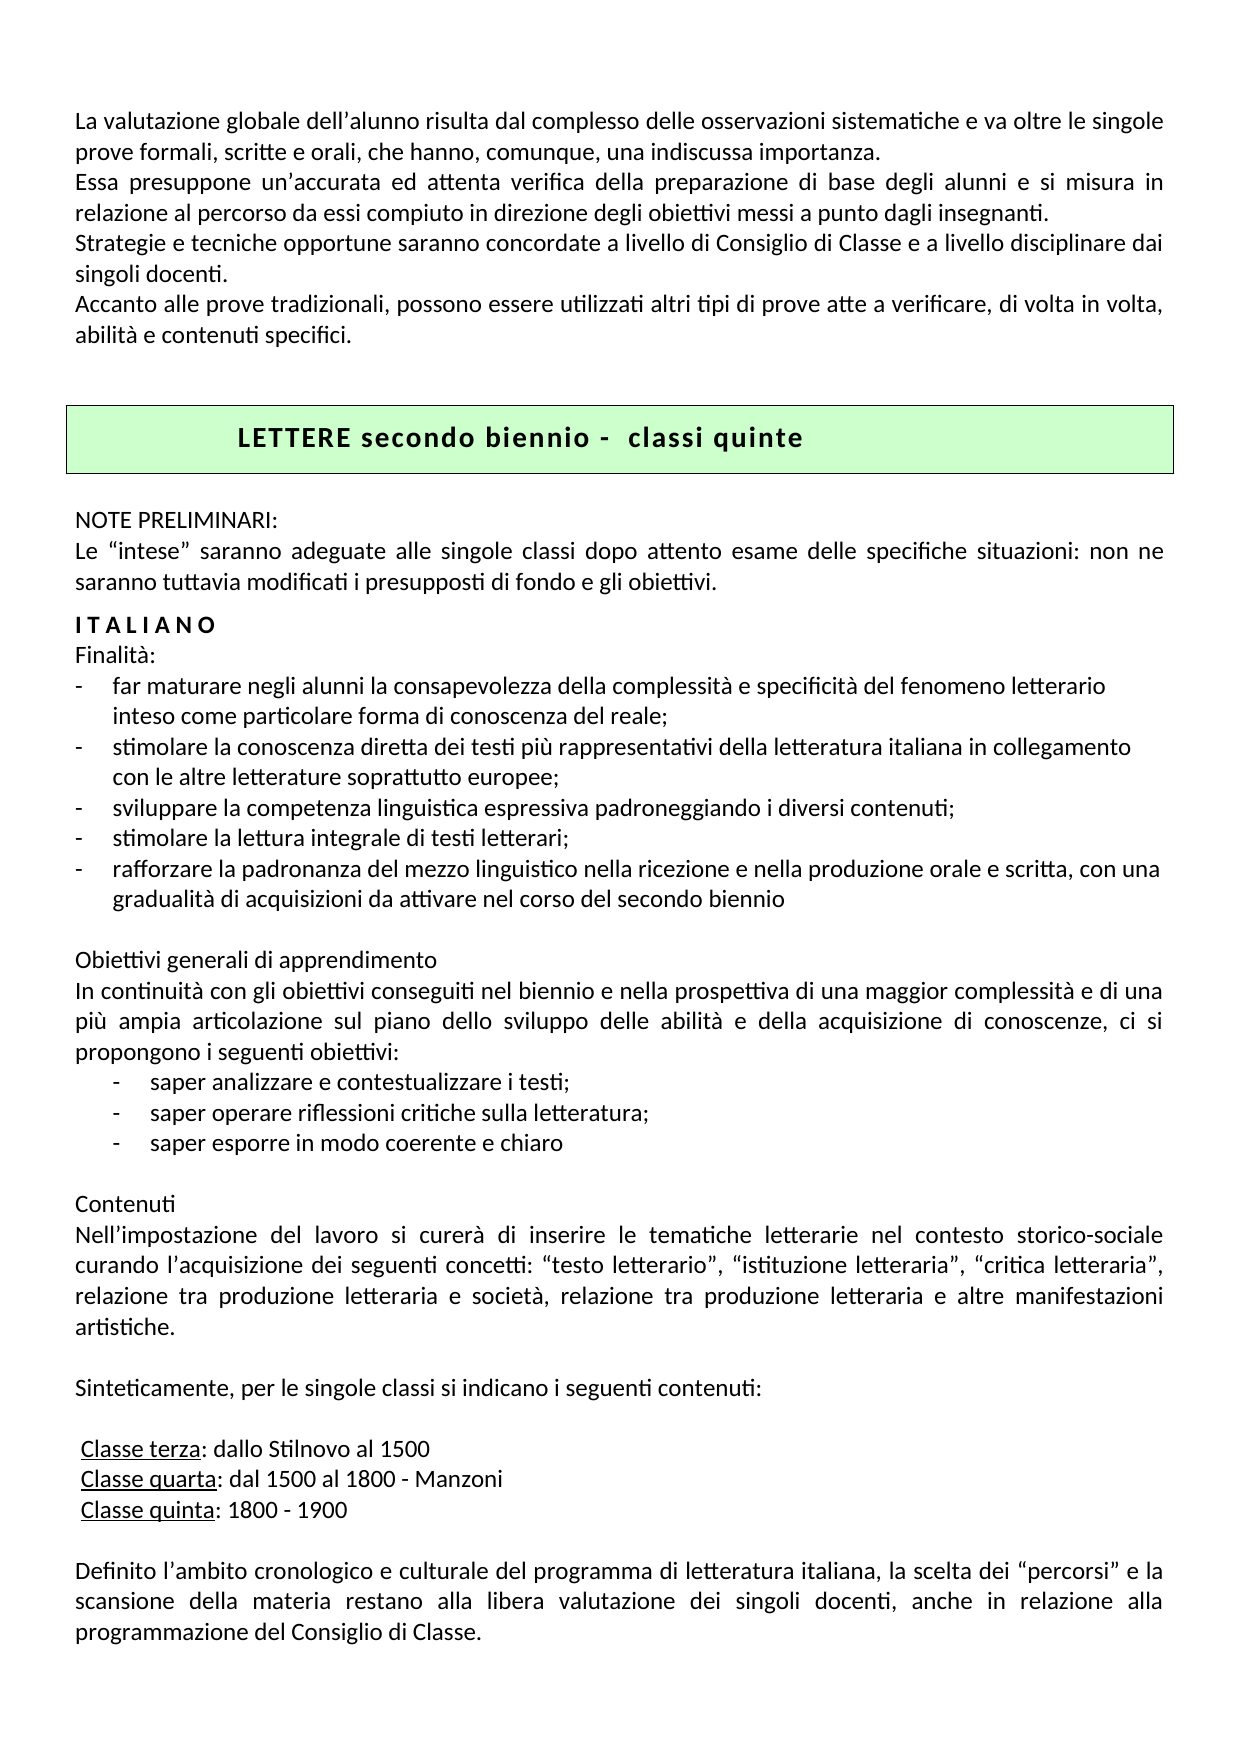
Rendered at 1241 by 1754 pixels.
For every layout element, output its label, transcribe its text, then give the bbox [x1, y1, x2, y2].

text La valutazione globale dell’alunno risulta dal complesso delle osservazioni sistematiche e va oltre le singole prove formali, scritte e orali, che hanno, comunque, una indiscussa importanza. [75, 106, 1165, 167]
text Finalità: [75, 639, 1165, 670]
text Definito l’ambito cronologico e culturale del programma di letteratura italiana, la scelta dei “percorsi” e la scansione della materia restano alla libera valutazione dei singoli docenti, anche in relazione alla programmazione del Consiglio di Classe. [75, 1555, 1165, 1646]
list Nell’impostazione del lavoro si curerà di inserire le tematiche letterarie nel contesto storico-sociale curando l’acquisizione dei seguenti concetti: “testo letterario”, “istituzione letteraria”, “critica letteraria”, relazione tra produzione letteraria e società, relazione tra produzione letteraria e altre manifestazioni artistiche. [75, 1219, 1165, 1341]
text Classe quinta: 1800 - 1900 [75, 1494, 1165, 1524]
text Accanto alle prove tradizionali, possono essere utilizzati altri tipi di prove atte a verificare, di volta in volta, abilità e contenuti specifici. [75, 289, 1165, 350]
list saper analizzare e contestualizzare i testi; [112, 1067, 1165, 1097]
text Essa presuppone un’accurata ed attenta verifica della preparazione di base degli alunni e si misura in relazione al percorso da essi compiuto in direzione degli obiettivi messi a punto dagli insegnanti. [75, 167, 1165, 228]
list saper operare riflessioni critiche sulla letteratura; [112, 1097, 1165, 1128]
text Sinteticamente, per le singole classi si indicano i seguenti contenuti: [75, 1372, 1165, 1402]
text Obiettivi generali di apprendimento [75, 944, 1165, 975]
list stimolare la conoscenza diretta dei testi più rappresentativi della letteratura italiana in collegamento con le altre letterature soprattutto europee; [75, 731, 1165, 792]
text NOTE PRELIMINARI: [75, 505, 1165, 535]
text I T A L I A N O [75, 609, 1165, 639]
text Le “intese” saranno adeguate alle singole classi dopo attento esame delle specifiche situazioni: non ne saranno tuttavia modificati i presupposti di fondo e gli obiettivi. [75, 535, 1165, 596]
list stimolare la lettura integrale di testi letterari; [75, 822, 1165, 853]
text Classe quarta: dal 1500 al 1800 - Manzoni [75, 1463, 1165, 1494]
text Strategie e tecniche opportune saranno concordate a livello di Consiglio di Classe e a livello disciplinare dai singoli docenti. [75, 228, 1165, 289]
text Contenuti [75, 1189, 1165, 1219]
list In continuità con gli obiettivi conseguiti nel biennio e nella prospettiva di una maggior complessità e di una più ampia articolazione sul piano dello sviluppo delle abilità e della acquisizione di conoscenze, ci si propongono i seguenti obiettivi: [75, 975, 1165, 1067]
list sviluppare la competenza linguistica espressiva padroneggiando i diversi contenuti; [75, 792, 1165, 822]
list saper esporre in modo coerente e chiaro [112, 1128, 1165, 1158]
text Classe terza: dallo Stilnovo al 1500 [75, 1433, 1165, 1463]
list rafforzare la padronanza del mezzo linguistico nella ricezione e nella produzione orale e scritta, con una gradualità di acquisizioni da attivare nel corso del secondo biennio [75, 853, 1165, 914]
list far maturare negli alunni la consapevolezza della complessità e specificità del fenomeno letterario inteso come particolare forma di conoscenza del reale; [75, 670, 1165, 731]
subtitle LETTERE secondo biennio - classi quinte [67, 406, 1173, 473]
